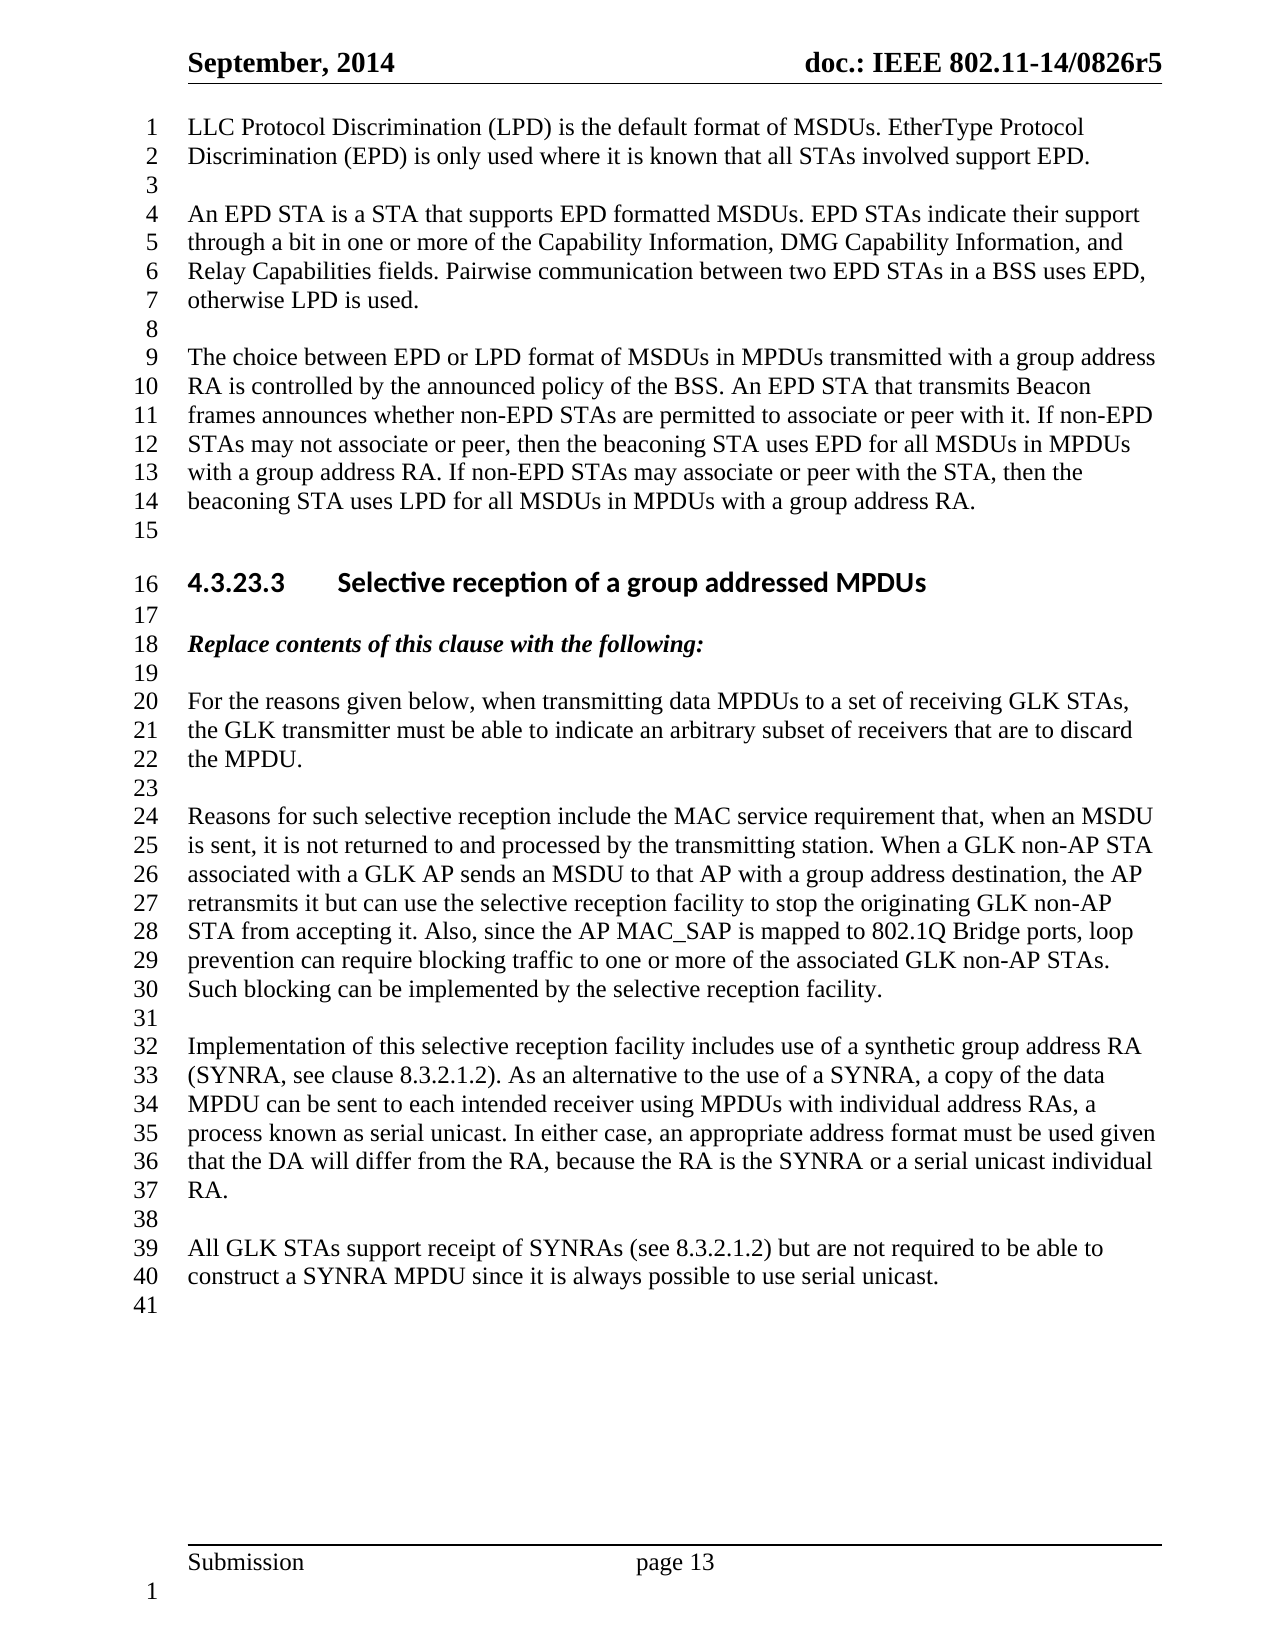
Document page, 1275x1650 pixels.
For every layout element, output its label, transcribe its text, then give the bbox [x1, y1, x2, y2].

text LLC Protocol Discrimination (LPD) is the default format of MSDUs. EtherType Protocol Discrimination (EPD) is only used where it is known that all STAs involved support EPD. [187, 112, 1162, 170]
text All GLK STAs support receipt of SYNRAs (see 8.3.2.1.2) but are not required to be able to construct a SYNRA MPDU since it is always possible to use serial unicast. [187, 1233, 1162, 1290]
text An EPD STA is a STA that supports EPD formatted MSDUs. EPD STAs indicate their support through a bit in one or more of the Capability Information, DMG Capability Information, and Relay Capabilities fields. Pairwise communication between two EPD STAs in a BSS uses EPD, otherwise LPD is used. [187, 199, 1162, 314]
text The choice between EPD or LPD format of MSDUs in MPDUs transmitted with a group address RA is controlled by the announced policy of the BSS. An EPD STA that transmits Beacon frames announces whether non-EPD STAs are permitted to associate or peer with it. If non-EPD STAs may not associate or peer, then the beaconing STA uses EPD for all MSDUs in MPDUs with a group address RA. If non-EPD STAs may associate or peer with the STA, then the beaconing STA uses LPD for all MSDUs in MPDUs with a group address RA. [187, 342, 1162, 515]
text Reasons for such selective reception include the MAC service requirement that, when an MSDU is sent, it is not returned to and processed by the transmitting station. When a GLK non-AP STA associated with a GLK AP sends an MSDU to that AP with a group address destination, the AP retransmits it but can use the selective reception facility to stop the originating GLK non-AP STA from accepting it. Also, since the AP MAC_SAP is mapped to 802.1Q Bridge ports, loop prevention can require blocking traffic to one or more of the associated GLK non-AP STAs. Such blocking can be implemented by the selective reception facility. [187, 801, 1162, 1003]
text For the reasons given below, when transmitting data MPDUs to a set of receiving GLK STAs, the GLK transmitter must be able to indicate an arbitrary subset of receivers that are to discard the MPDU. [187, 686, 1162, 773]
text Replace contents of this clause with the following: [187, 629, 1162, 658]
subtitle Selective reception of a group addressed MPDUs [187, 564, 1162, 600]
text Implementation of this selective reception facility includes use of a synthetic group address RA (SYNRA, see clause 8.3.2.1.2). As an alternative to the use of a SYNRA, a copy of the data MPDU can be sent to each intended receiver using MPDUs with individual address RAs, a process known as serial unicast. In either case, an appropriate address format must be used given that the DA will differ from the RA, because the RA is the SYNRA or a serial unicast individual RA. [187, 1031, 1162, 1204]
